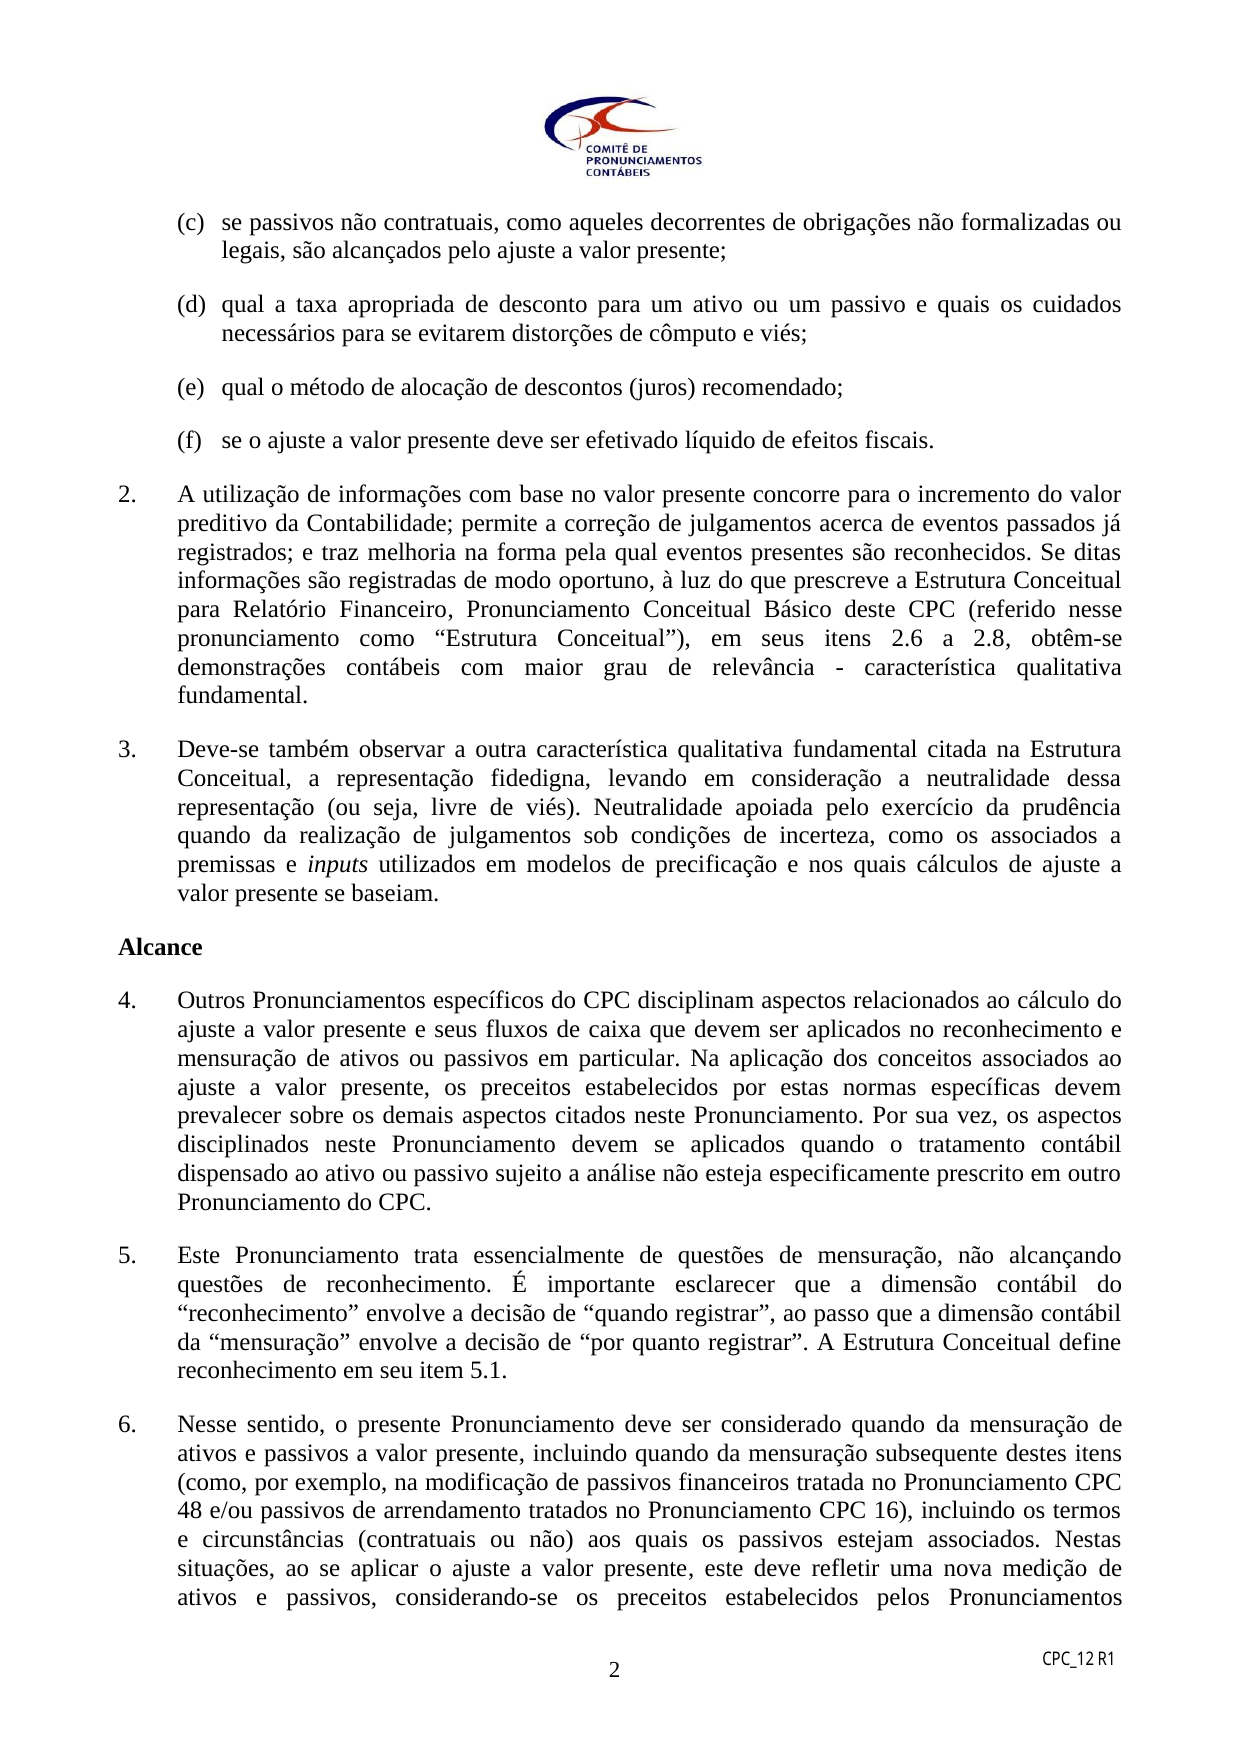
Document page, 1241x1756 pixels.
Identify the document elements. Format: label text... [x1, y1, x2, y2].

list se passivos não contratuais, como aqueles decorrentes de obrigações não formalizadas ou legais, são alcançados pelo ajuste a valor presente; [177, 207, 1122, 264]
list se o ajuste a valor presente deve ser efetivado líquido de efeitos fiscais. [177, 426, 1134, 454]
list qual a taxa apropriada de desconto para um ativo ou um passivo e quais os cuidados necessários para se evitarem distorções de cômputo e viés; [177, 289, 1122, 347]
list A utilização de informações com base no valor presente concorre para o incremento do valor preditivo da Contabilidade; permite a correção de julgamentos acerca de eventos passados já registrados; e traz melhoria na forma pela qual eventos presentes são reconhecidos. Se ditas informações são registradas de modo oportuno, à luz do que prescreve a Estrutura Conceitual para Relatório Financeiro, Pronunciamento Conceitual Básico deste CPC (referido nesse pronunciamento como “Estrutura Conceitual”), em seus itens 2.6 a 2.8, obtêm-se demonstrações contábeis com maior grau de relevância - característica qualitativa fundamental. [118, 479, 1122, 709]
picture [536, 87, 704, 185]
list Este Pronunciamento trata essencialmente de questões de mensuração, não alcançando questões de reconhecimento. É importante esclarecer que a dimensão contábil do “reconhecimento” envolve a decisão de “quando registrar”, ao passo que a dimensão contábil da “mensuração” envolve a decisão de “por quanto registrar”. A Estrutura Conceitual define reconhecimento em seu item 5.1. [118, 1241, 1122, 1384]
list Deve-se também observar a outra característica qualitativa fundamental citada na Estrutura Conceitual, a representação fidedigna, levando em consideração a neutralidade dessa representação (ou seja, livre de viés). Neutralidade apoiada pelo exercício da prudência quando da realização de julgamentos sob condições de incerteza, como os associados a premissas e inputs utilizados em modelos de precificação e nos quais cálculos de ajuste a valor presente se baseiam. [118, 734, 1122, 907]
subtitle Alcance [118, 932, 1134, 961]
list qual o método de alocação de descontos (juros) recomendado; [177, 372, 1134, 401]
list Outros Pronunciamentos específicos do CPC disciplinam aspectos relacionados ao cálculo do ajuste a valor presente e seus fluxos de caixa que devem ser aplicados no reconhecimento e mensuração de ativos ou passivos em particular. Na aplicação dos conceitos associados ao ajuste a valor presente, os preceitos estabelecidos por estas normas específicas devem prevalecer sobre os demais aspectos citados neste Pronunciamento. Por sua vez, os aspectos disciplinados neste Pronunciamento devem se aplicados quando o tratamento contábil dispensado ao ativo ou passivo sujeito a análise não esteja especificamente prescrito em outro Pronunciamento do CPC. [118, 986, 1122, 1216]
